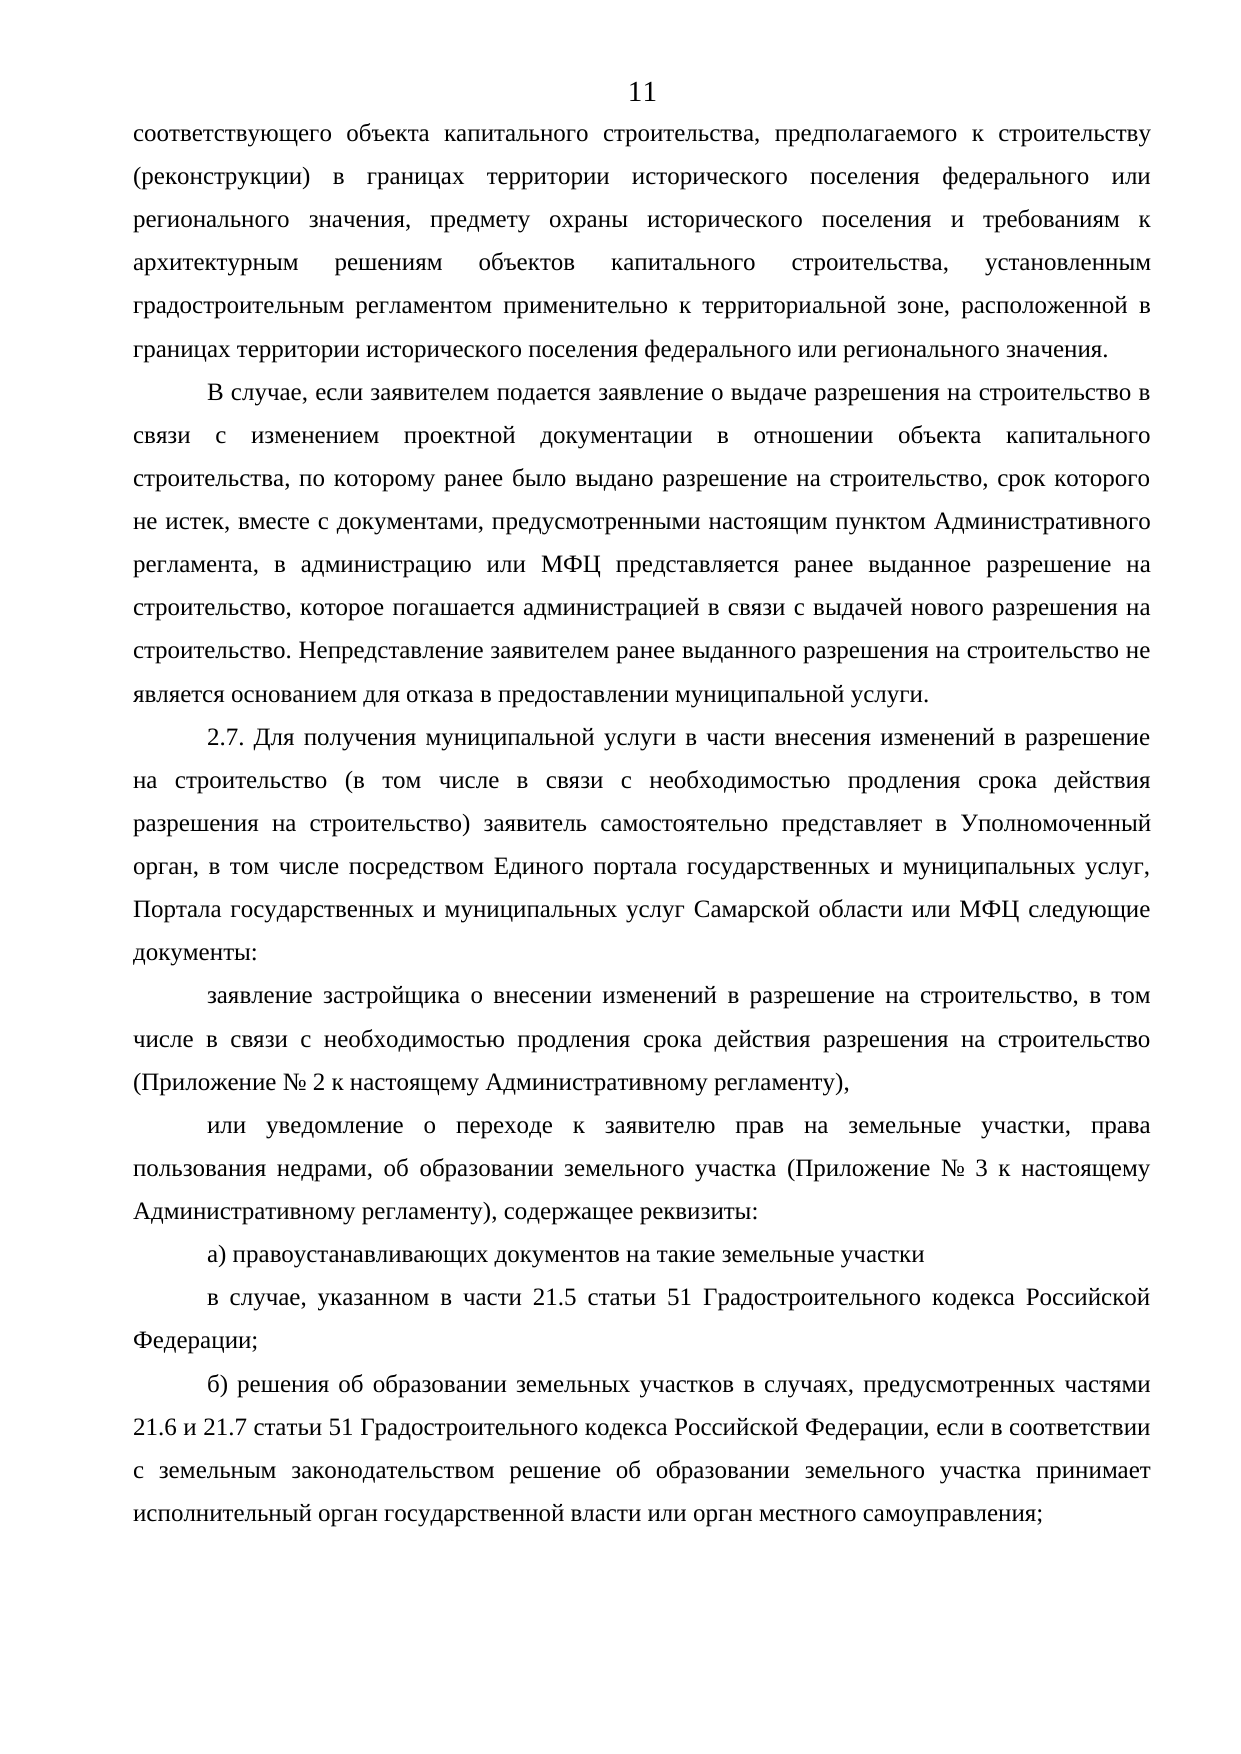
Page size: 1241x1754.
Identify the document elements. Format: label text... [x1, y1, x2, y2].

text 2.7. Для получения муниципальной услуги в части внесения изменений в разрешение на строительство (в том числе в связи с необходимостью продления срока действия разрешения на строительство) заявитель самостоятельно представляет в Уполномоченный орган, в том числе посредством Единого портала государственных и муниципальных услуг, Портала государственных и муниципальных услуг Самарской области или МФЦ следующие документы: [133, 722, 1152, 966]
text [133, 118, 1152, 362]
text б) решения об образовании земельных участков в случаях, предусмотренных частями 21.6 и 21.7 статьи 51 Градостроительного кодекса Российской Федерации, если в соответствии с земельным законодательством решение об образовании земельного участка принимает исполнительный орган государственной власти или орган местного самоуправления; [133, 1369, 1152, 1527]
text в случае, указанном в части 21.5 статьи 51 Градостроительного кодекса Российской Федерации; [133, 1282, 1152, 1354]
text В случае, если заявителем подается заявление о выдаче разрешения на строительство в связи с изменением проектной документации в отношении объекта капитального строительства, по которому ранее было выдано разрешение на строительство, срок которого не истек, вместе с документами, предусмотренными настоящим пунктом Административного регламента, в администрацию или МФЦ представляется ранее выданное разрешение на строительство, которое погашается администрацией в связи с выдачей нового разрешения на строительство. Непредставление заявителем ранее выданного разрешения на строительство не является основанием для отказа в предоставлении муниципальной услуги. [133, 377, 1152, 707]
text а) правоустанавливающих документов на такие земельные участки [133, 1239, 1152, 1268]
text или уведомление о переходе к заявителю прав на земельные участки, права пользования недрами, об образовании земельного участка (Приложение № 3 к настоящему Административному регламенту), содержащее реквизиты: [133, 1110, 1152, 1225]
text заявление застройщика о внесении изменений в разрешение на строительство, в том числе в связи с необходимостью продления срока действия разрешения на строительство (Приложение № 2 к настоящему Административному регламенту), [133, 981, 1152, 1096]
